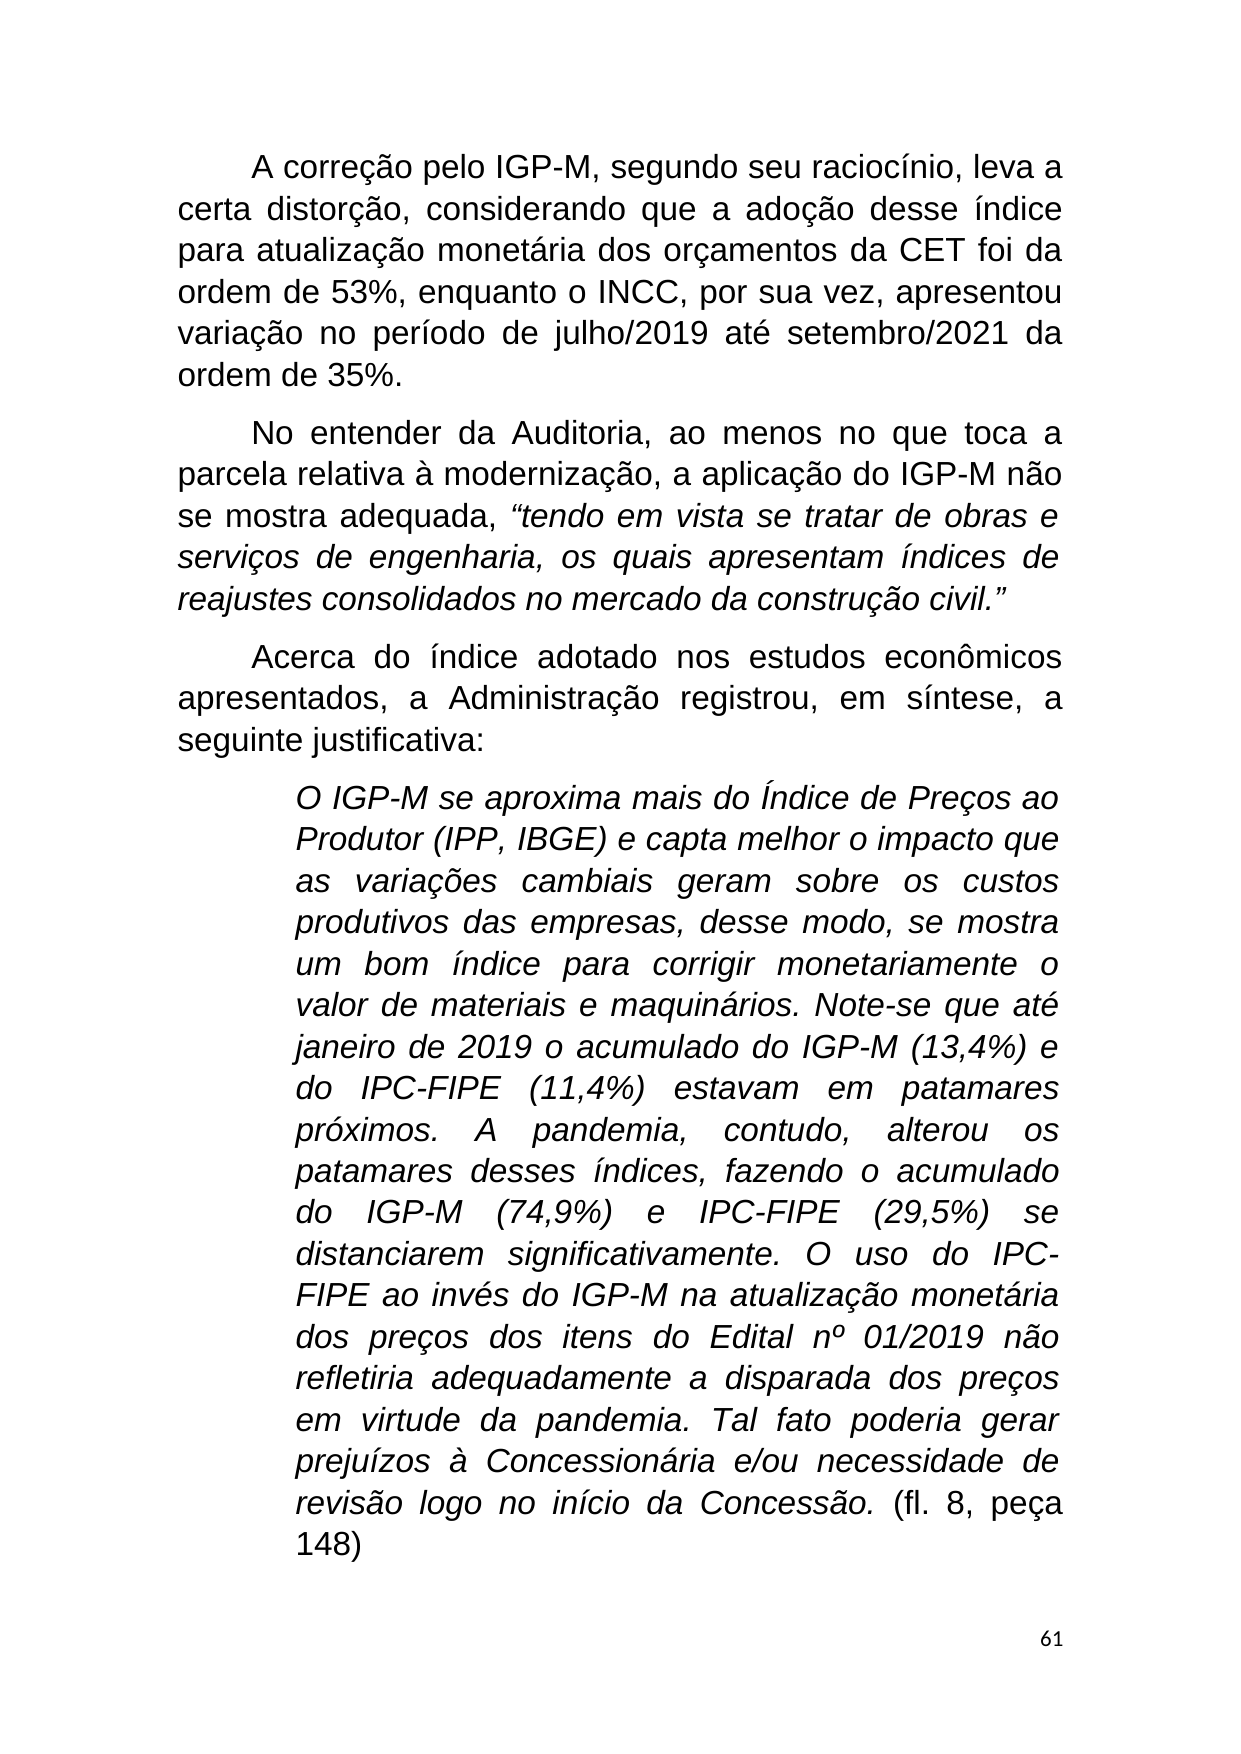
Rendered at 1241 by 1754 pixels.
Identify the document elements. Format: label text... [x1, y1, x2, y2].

text No entender da Auditoria, ao menos no que toca a parcela relativa à modernização, a aplicação do IGP-M não se mostra adequada, “tendo em vista se tratar de obras e serviços de engenharia, os quais apresentam índices de reajustes consolidados no mercado da construção civil.” [177, 413, 1063, 617]
text O IGP-M se aproxima mais do Índice de Preços ao Produtor (IPP, IBGE) e capta melhor o impacto que as variações cambiais geram sobre os custos produtivos das empresas, desse modo, se mostra um bom índice para corrigir monetariamente o valor de materiais e maquinários. Note-se que até janeiro de 2019 o acumulado do IGP-M (13,4%) e do IPC-FIPE (11,4%) estavam em patamares próximos. A pandemia, contudo, alterou os patamares desses índices, fazendo o acumulado do IGP-M (74,9%) e IPC-FIPE (29,5%) se distanciarem significativamente. O uso do IPC-FIPE ao invés do IGP-M na atualização monetária dos preços dos itens do Edital nº 01/2019 não refletiria adequadamente a disparada dos preços em virtude da pandemia. Tal fato poderia gerar prejuízos à Concessionária e/ou necessidade de revisão logo no início da Concessão. (fl. 8, peça 148) [295, 778, 1063, 1563]
text A correção pelo IGP-M, segundo seu raciocínio, leva a certa distorção, considerando que a adoção desse índice para atualização monetária dos orçamentos da CET foi da ordem de 53%, enquanto o INCC, por sua vez, apresentou variação no período de julho/2019 até setembro/2021 da ordem de 35%. [177, 148, 1063, 393]
text Acerca do índice adotado nos estudos econômicos apresentados, a Administração registrou, em síntese, a seguinte justificativa: [177, 637, 1063, 758]
